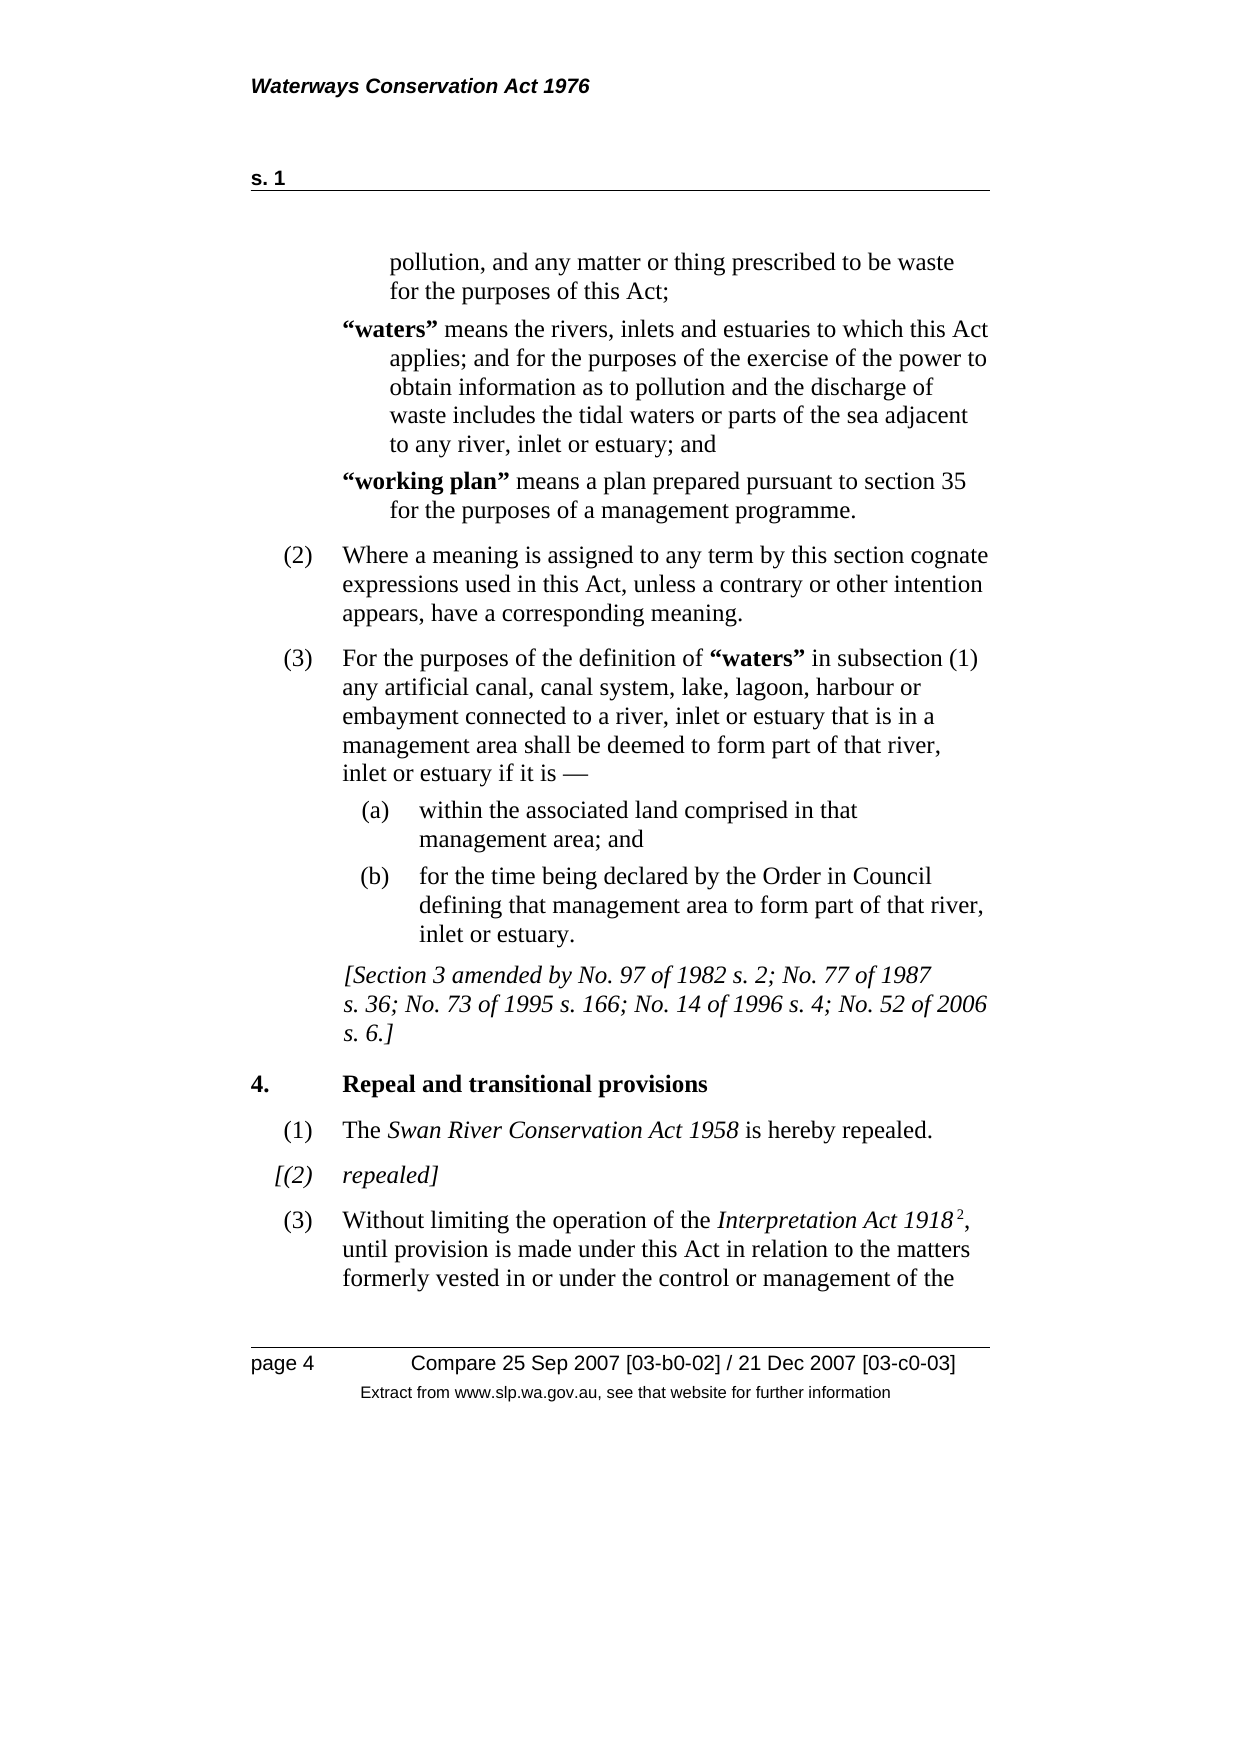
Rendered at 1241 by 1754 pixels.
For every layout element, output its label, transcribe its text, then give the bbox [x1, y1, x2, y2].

text (3) For the purposes of the definition of “waters” in subsection (1) any artificial canal, canal system, lake, lagoon, harbour or embayment connected to a river, inlet or estuary that is in a management area shall be deemed to form part of that river, inlet or estuary if it is — [251, 643, 990, 787]
text [Section 3 amended by No. 97 of 1982 s. 2; No. 77 of 1987 s. 36; No. 73 of 1995 s. 166; No. 14 of 1996 s. 4; No. 52 of 2006 s. 6.] [251, 960, 990, 1046]
text “waters” means the rivers, inlets and estuaries to which this Act applies; and for the purposes of the exercise of the power to obtain information as to pollution and the discharge of waste includes the tidal waters or parts of the sea adjacent to any river, inlet or estuary; and [251, 314, 990, 458]
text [251, 1206, 990, 1292]
text (2) Where a meaning is assigned to any term by this section cognate expressions used in this Act, unless a contrary or other intention appears, have a corresponding meaning. [251, 541, 990, 627]
text (a) within the associated land comprised in that management area; and [251, 796, 990, 853]
text [(2) repealed] [251, 1160, 990, 1189]
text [251, 247, 990, 305]
text (b) for the time being declared by the Order in Council defining that management area to form part of that river, inlet or estuary. [251, 861, 990, 948]
subtitle 4. Repeal and transitional provisions [251, 1069, 990, 1098]
text “working plan” means a plan prepared pursuant to section 35 for the purposes of a management programme. [251, 466, 990, 524]
text (1) The Swan River Conservation Act 1958 is hereby repealed. [251, 1115, 990, 1143]
